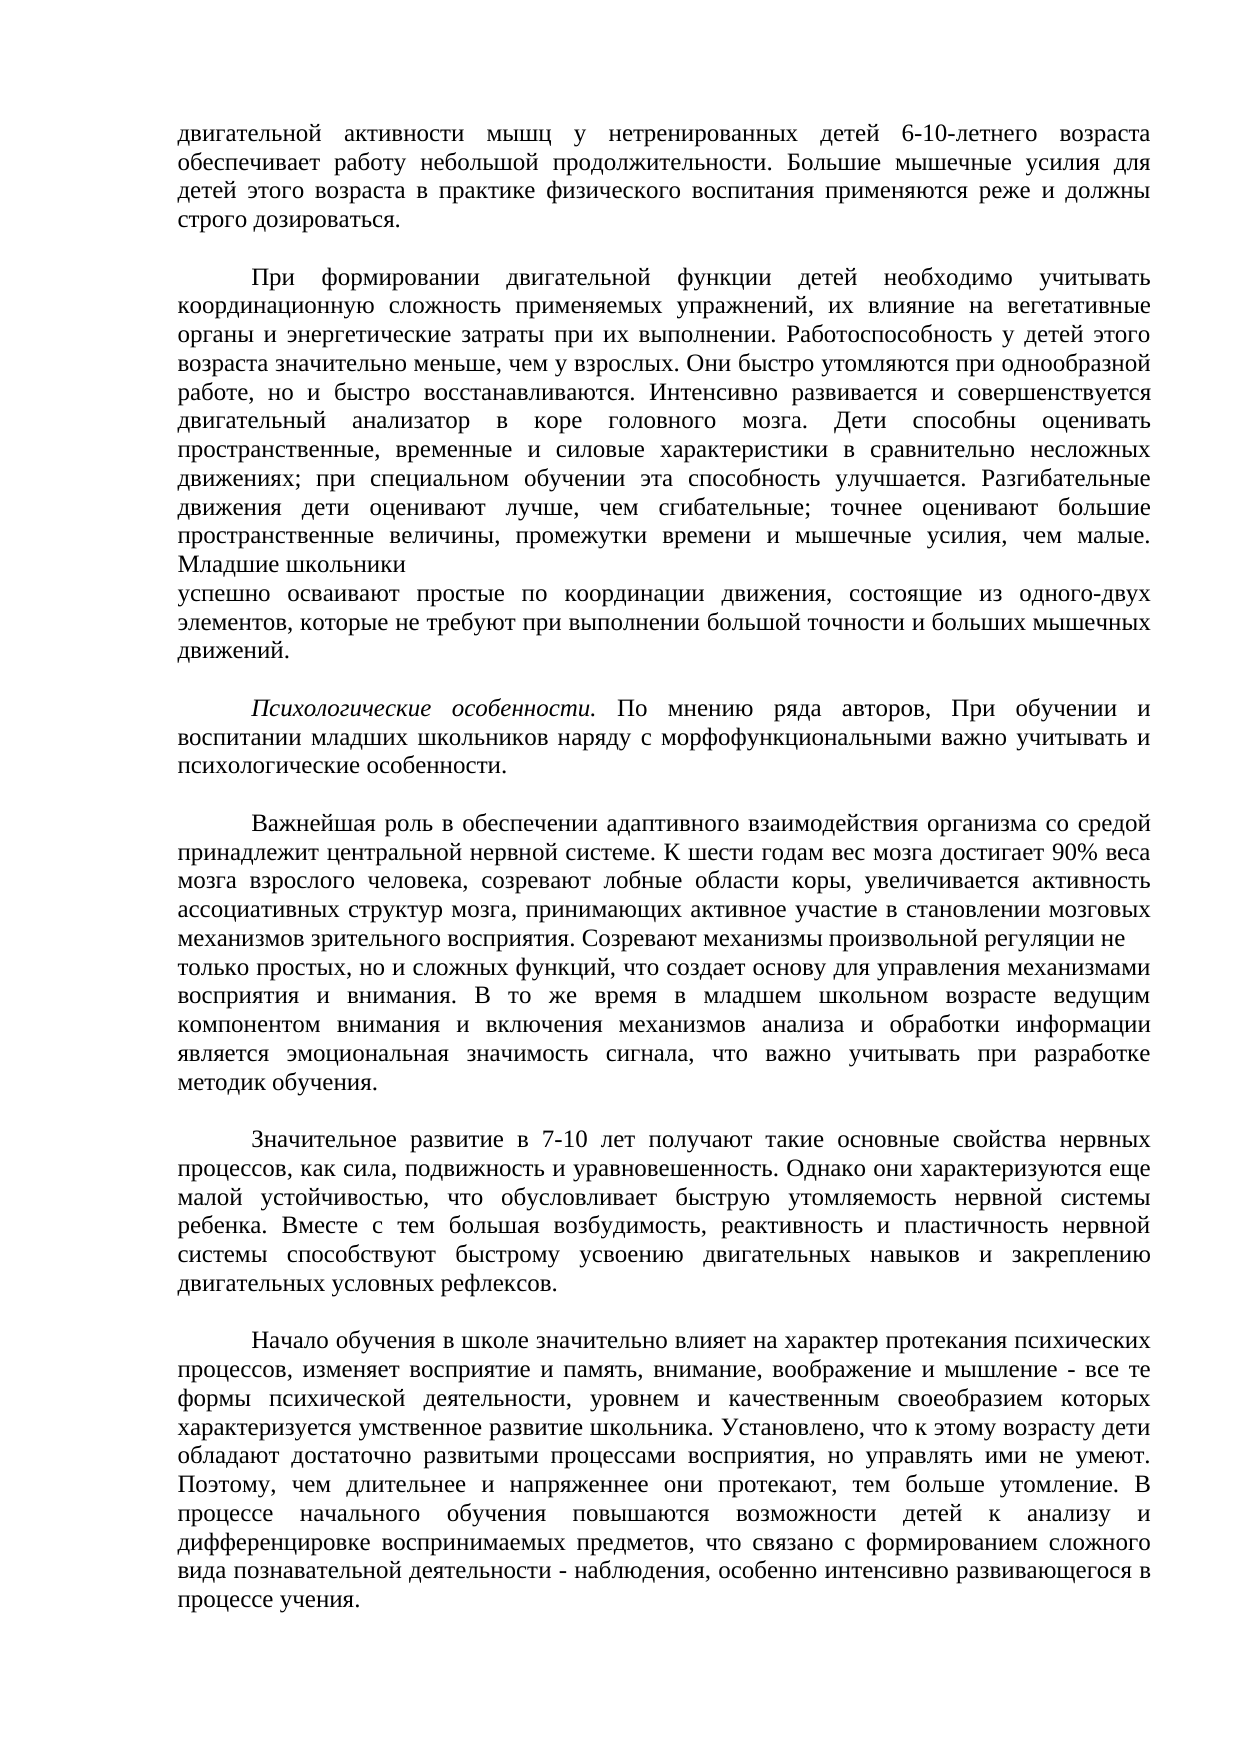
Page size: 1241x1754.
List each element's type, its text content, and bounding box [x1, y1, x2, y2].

text двигательной активности мышц у нетренированных детей 6-10-летнего возраста обеспечивает работу небольшой продолжительности. Большие мышечные усилия для детей этого возраста в практике физического воспитания применяются реже и должны строго дозироваться. [177, 118, 1152, 233]
text Значительное развитие в 7-10 лет получают такие основные свойства нервных процессов, как сила, подвижность и уравновешенность. Однако они характеризуются еще малой устойчивостью, что обусловливает быструю утомляемость нервной системы ребенка. Вместе с тем большая возбудимость, реактивность и пластичность нервной системы способствуют быстрому усвоению двигательных навыков и закреплению двигательных условных рефлексов. [177, 1124, 1152, 1297]
text Важнейшая роль в обеспечении адаптивного взаимодействия организма со средой принадлежит центральной нервной системе. К шести годам вес мозга достигает 90% веса мозга взрослого человека, созревают лобные области коры, увеличивается активность ассоциативных структур мозга, принимающих активное участие в становлении мозговых механизмов зрительного восприятия. Созревают механизмы произвольной регуляции не [177, 808, 1152, 952]
text Психологические особенности. По мнению ряда авторов, При обучении и воспитании младших школьников наряду с морфофункциональными важно учитывать и психологические особенности. [177, 693, 1152, 779]
text только простых, но и сложных функций, что создает основу для управления механизмами восприятия и внимания. В то же время в младшем школьном возрасте ведущим компонентом внимания и включения механизмов анализа и обработки информации является эмоциональная значимость сигнала, что важно учитывать при разработке методик обучения. [177, 952, 1152, 1096]
text При формировании двигательной функции детей необходимо учитывать координационную сложность применяемых упражнений, их влияние на вегетативные органы и энергетические затраты при их выполнении. Работоспособность у детей этого возраста значительно меньше, чем у взрослых. Они быстро утомляются при однообразной работе, но и быстро восстанавливаются. Интенсивно развивается и совершенствуется двигательный анализатор в коре головного мозга. Дети способны оценивать пространственные, временные и силовые характеристики в сравнительно несложных движениях; при специальном обучении эта способность улучшается. Разгибательные движения дети оценивают лучше, чем сгибательные; точнее оценивают большие пространственные величины, промежутки времени и мышечные усилия, чем малые. Младшие школьники [177, 262, 1152, 578]
text успешно осваивают простые по координации движения, состоящие из одного-двух элементов, которые не требуют при выполнении большой точности и больших мышечных движений. [177, 578, 1152, 664]
text Начало обучения в школе значительно влияет на характер протекания психических процессов, изменяет восприятие и память, внимание, воображение и мышление - все те формы психической деятельности, уровнем и качественным своеобразием которых характеризуется умственное развитие школьника. Установлено, что к этому возрасту дети обладают достаточно развитыми процессами восприятия, но управлять ими не умеют. Поэтому, чем длительнее и напряженнее они протекают, тем больше утомление. В процессе начального обучения повышаются возможности детей к анализу и дифференцировке воспринимаемых предметов, что связано с формированием сложного вида познавательной деятельности - наблюдения, особенно интенсивно развивающегося в процессе учения. [177, 1326, 1152, 1613]
